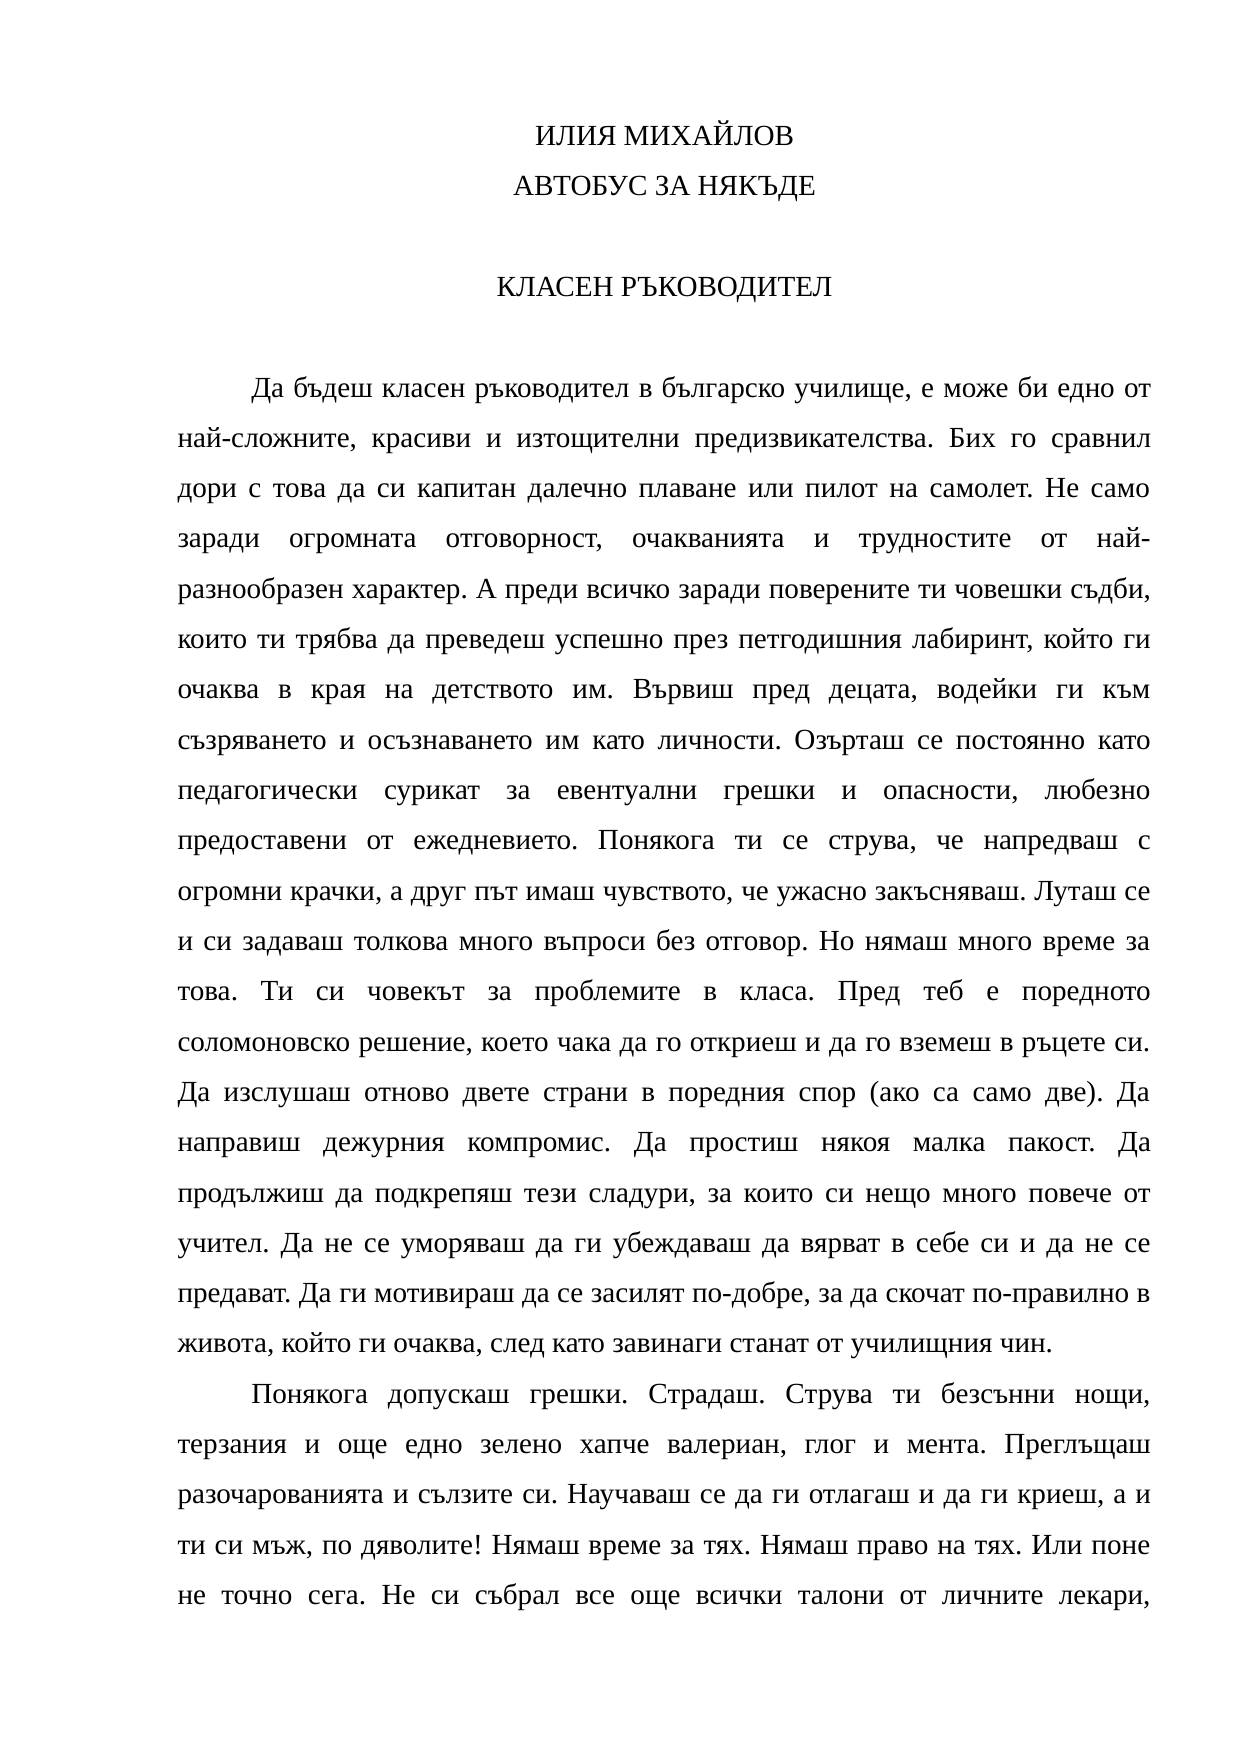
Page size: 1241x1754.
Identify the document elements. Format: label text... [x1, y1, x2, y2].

text Да бъдеш класен ръководител в българско училище, е може би едно от най-сложните, красиви и изтощителни предизвикателства. Бих го сравнил дори с това да си капитан далечно плаване или пилот на самолет. Не само заради огромната отговорност, очакванията и трудностите от най-разнообразен характер. А преди всичко заради поверените ти човешки съдби, които ти трябва да преведеш успешно през петгодишния лабиринт, който ги очаква в края на детството им. Вървиш пред децата, водейки ги към съзряването и осъзнаването им като личности. Озърташ се постоянно като педагогически сурикат за евентуални грешки и опасности, любезно предоставени от ежедневието. Понякога ти се струва, че напредваш с огромни крачки, а друг път имаш чувството, че ужасно закъсняваш. Луташ се и си задаваш толкова много въпроси без отговор. Но нямаш много време за това. Ти си човекът за проблемите в класа. Пред теб е поредното соломоновско решение, което чака да го откриеш и да го вземеш в ръцете си. Да изслушаш отново двете страни в поредния спор (ако са само две). Да направиш дежурния компромис. Да простиш някоя малка пакост. Да продължиш да подкрепяш тези сладури, за които си нещо много повече от учител. Да не се уморяваш да ги убеждаваш да вярват в себе си и да не се предават. Да ги мотивираш да се засилят по-добре, за да скочат по-правилно в живота, който ги очаква, след като завинаги станат от училищния чин. [177, 370, 1152, 1359]
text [177, 1376, 1152, 1611]
text АВТОБУС ЗА НЯКЪДЕ [177, 168, 1152, 202]
text КЛАСЕН РЪКОВОДИТЕЛ [177, 269, 1152, 303]
text ИЛИЯ МИХАЙЛОВ [177, 118, 1152, 152]
